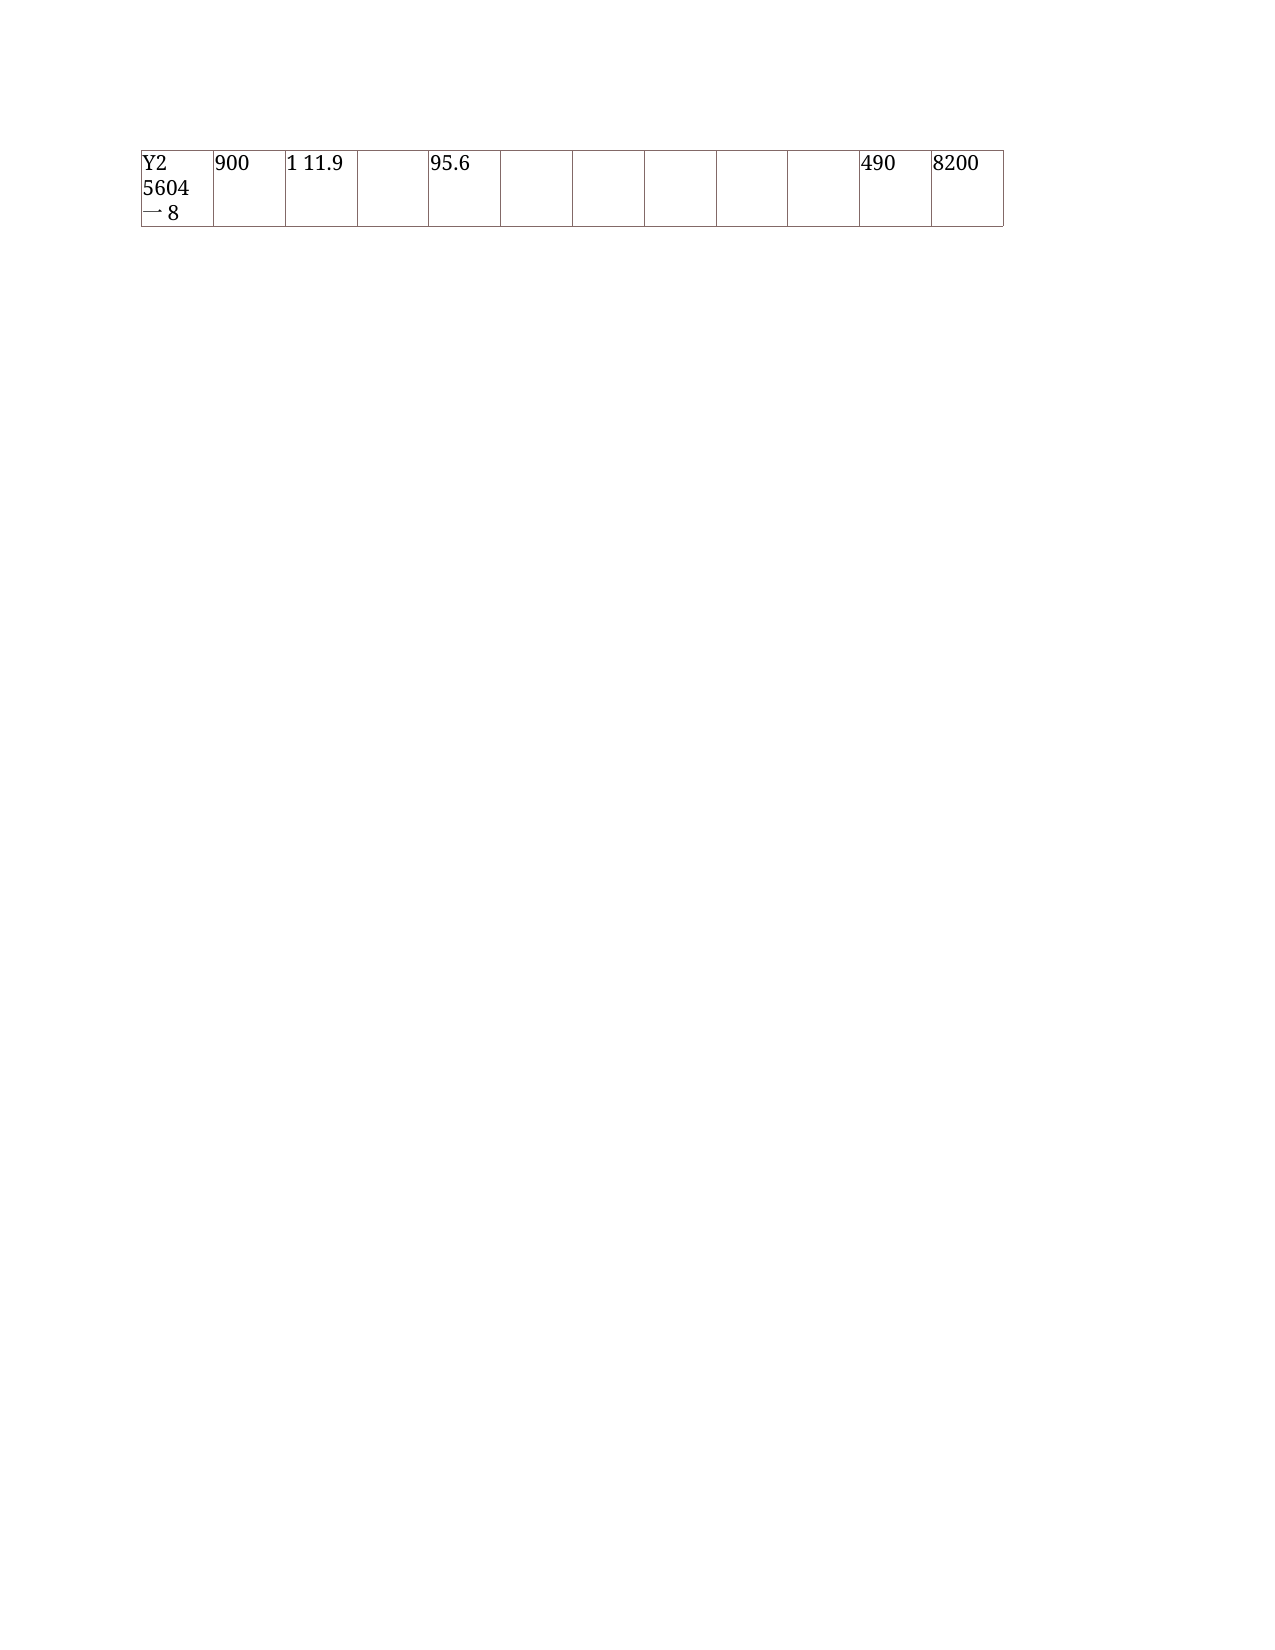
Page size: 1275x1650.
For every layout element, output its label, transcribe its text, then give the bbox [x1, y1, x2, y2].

table_cell 490 [860, 151, 931, 226]
table_cell 1 11.9 [286, 151, 357, 226]
table_cell 900 [214, 151, 285, 226]
table_cell 95.6 [429, 151, 500, 226]
table_cell 8200 [932, 151, 1003, 226]
table_cell Y2 5604一8 [142, 151, 213, 226]
